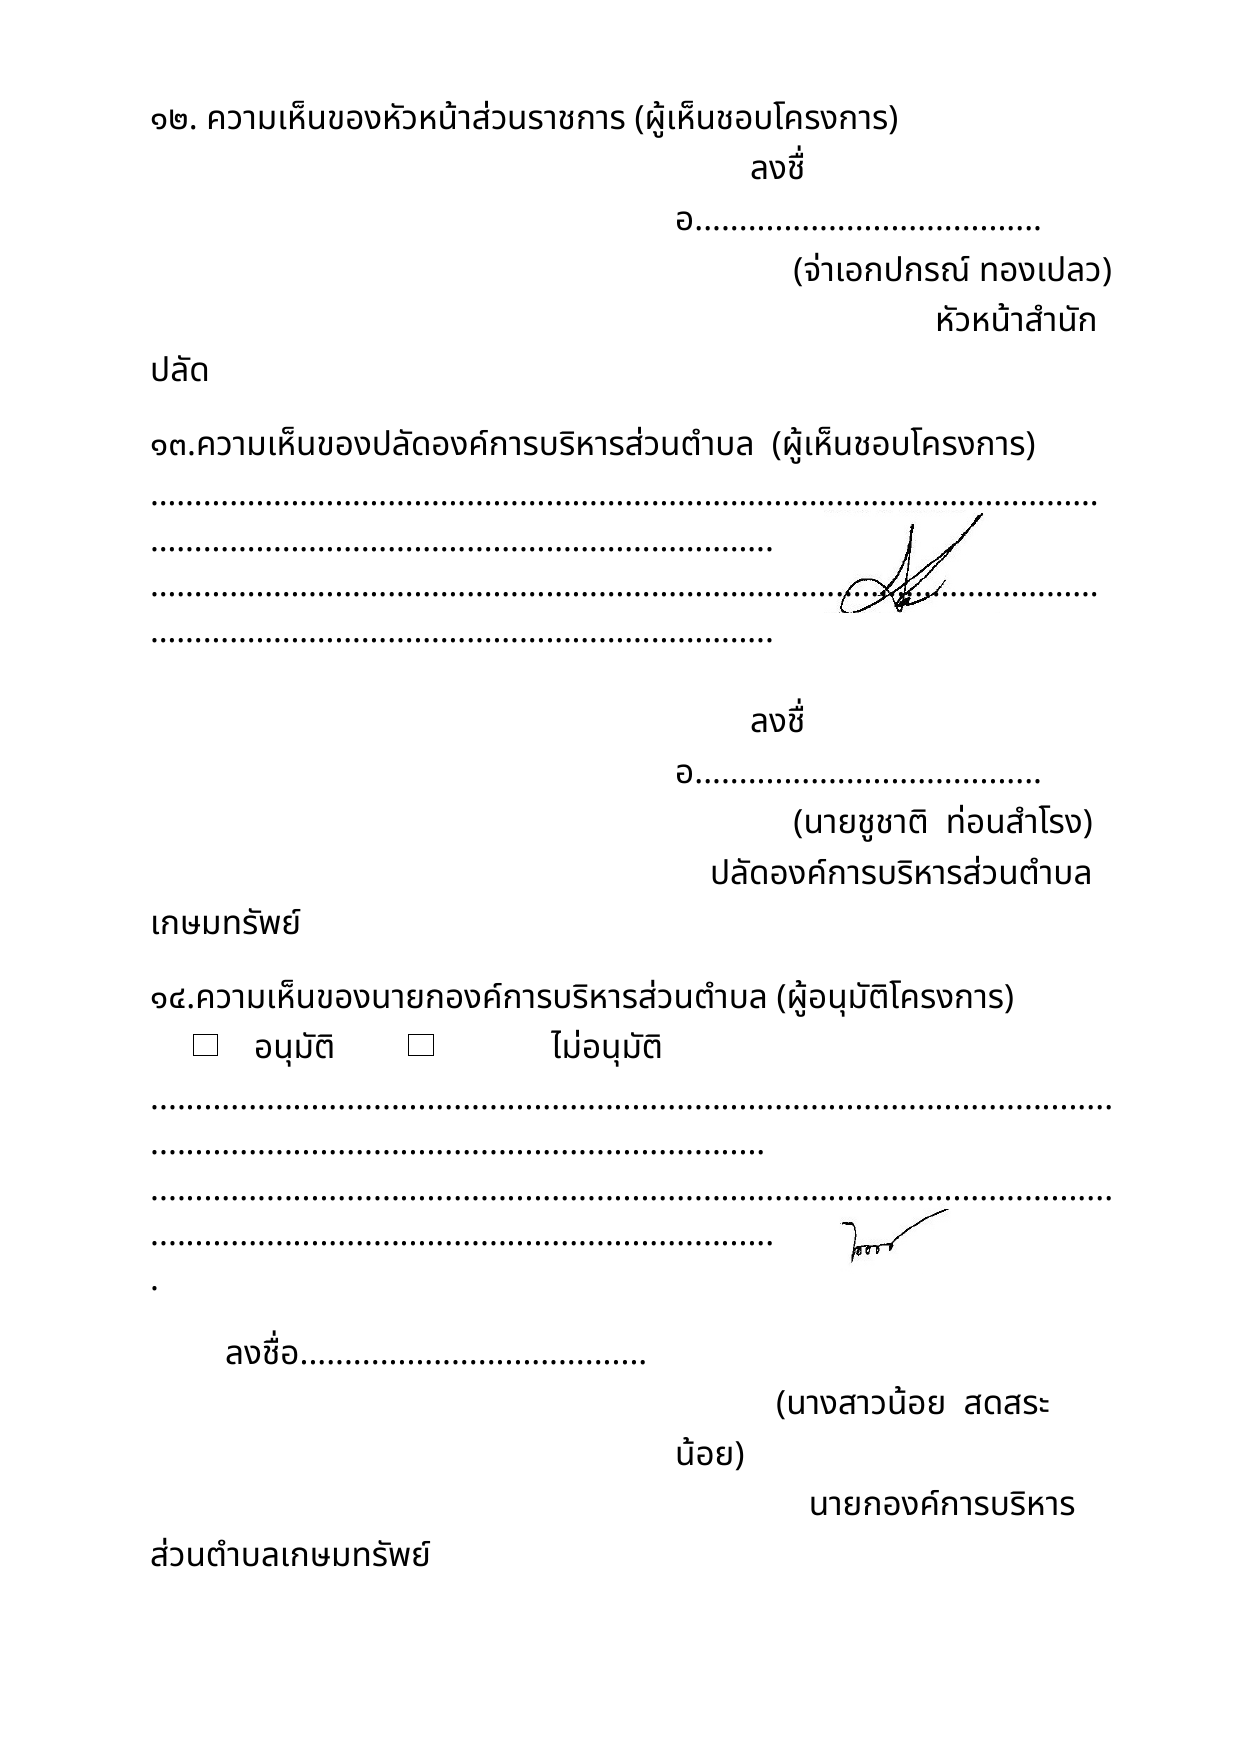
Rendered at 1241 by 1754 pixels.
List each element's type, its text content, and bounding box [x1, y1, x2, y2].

text ๑๒. ความเห็นของหัวหน้าส่วนราชการ (ผู้เห็นชอบโครงการ) [150, 94, 1116, 144]
text ลงชื่อ....................................... [675, 697, 1116, 798]
text หัวหน้าสำนักปลัด [150, 296, 1116, 397]
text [675, 144, 1116, 245]
text อนุมัติ ไม่อนุมัติ [150, 1023, 1116, 1073]
text .................................................................................................................................................................................. [150, 1164, 1116, 1255]
text ๑๓.ความเห็นของปลัดองค์การบริหารส่วนตำบล (ผู้เห็นชอบโครงการ) [150, 419, 1116, 470]
text (นางสาวน้อย สดสระน้อย) [675, 1379, 1116, 1480]
text (จ่าเอกปกรณ์ ทองเปลว) [675, 245, 1116, 296]
text …………………………………………………………………………………………………………………………………………………………….. [150, 561, 1116, 652]
text นายกองค์การบริหารส่วนตำบลเกษมทรัพย์ [150, 1480, 1116, 1581]
text ๑๔.ความเห็นของนายกองค์การบริหารส่วนตำบล (ผู้อนุมัติโครงการ) [150, 972, 1116, 1023]
text ลงชื่อ....................................... [150, 1301, 1116, 1379]
text …………………………………………………………………………………………………………………………………………………………….. [150, 470, 1116, 561]
text (นายชูชาติ ท่อนสำโรง) [675, 798, 1116, 849]
text ปลัดองค์การบริหารส่วนตำบลเกษมทรัพย์ [150, 849, 1116, 950]
text ................................................................................................................................................................................. [150, 1073, 1116, 1164]
text . [150, 1255, 1116, 1301]
